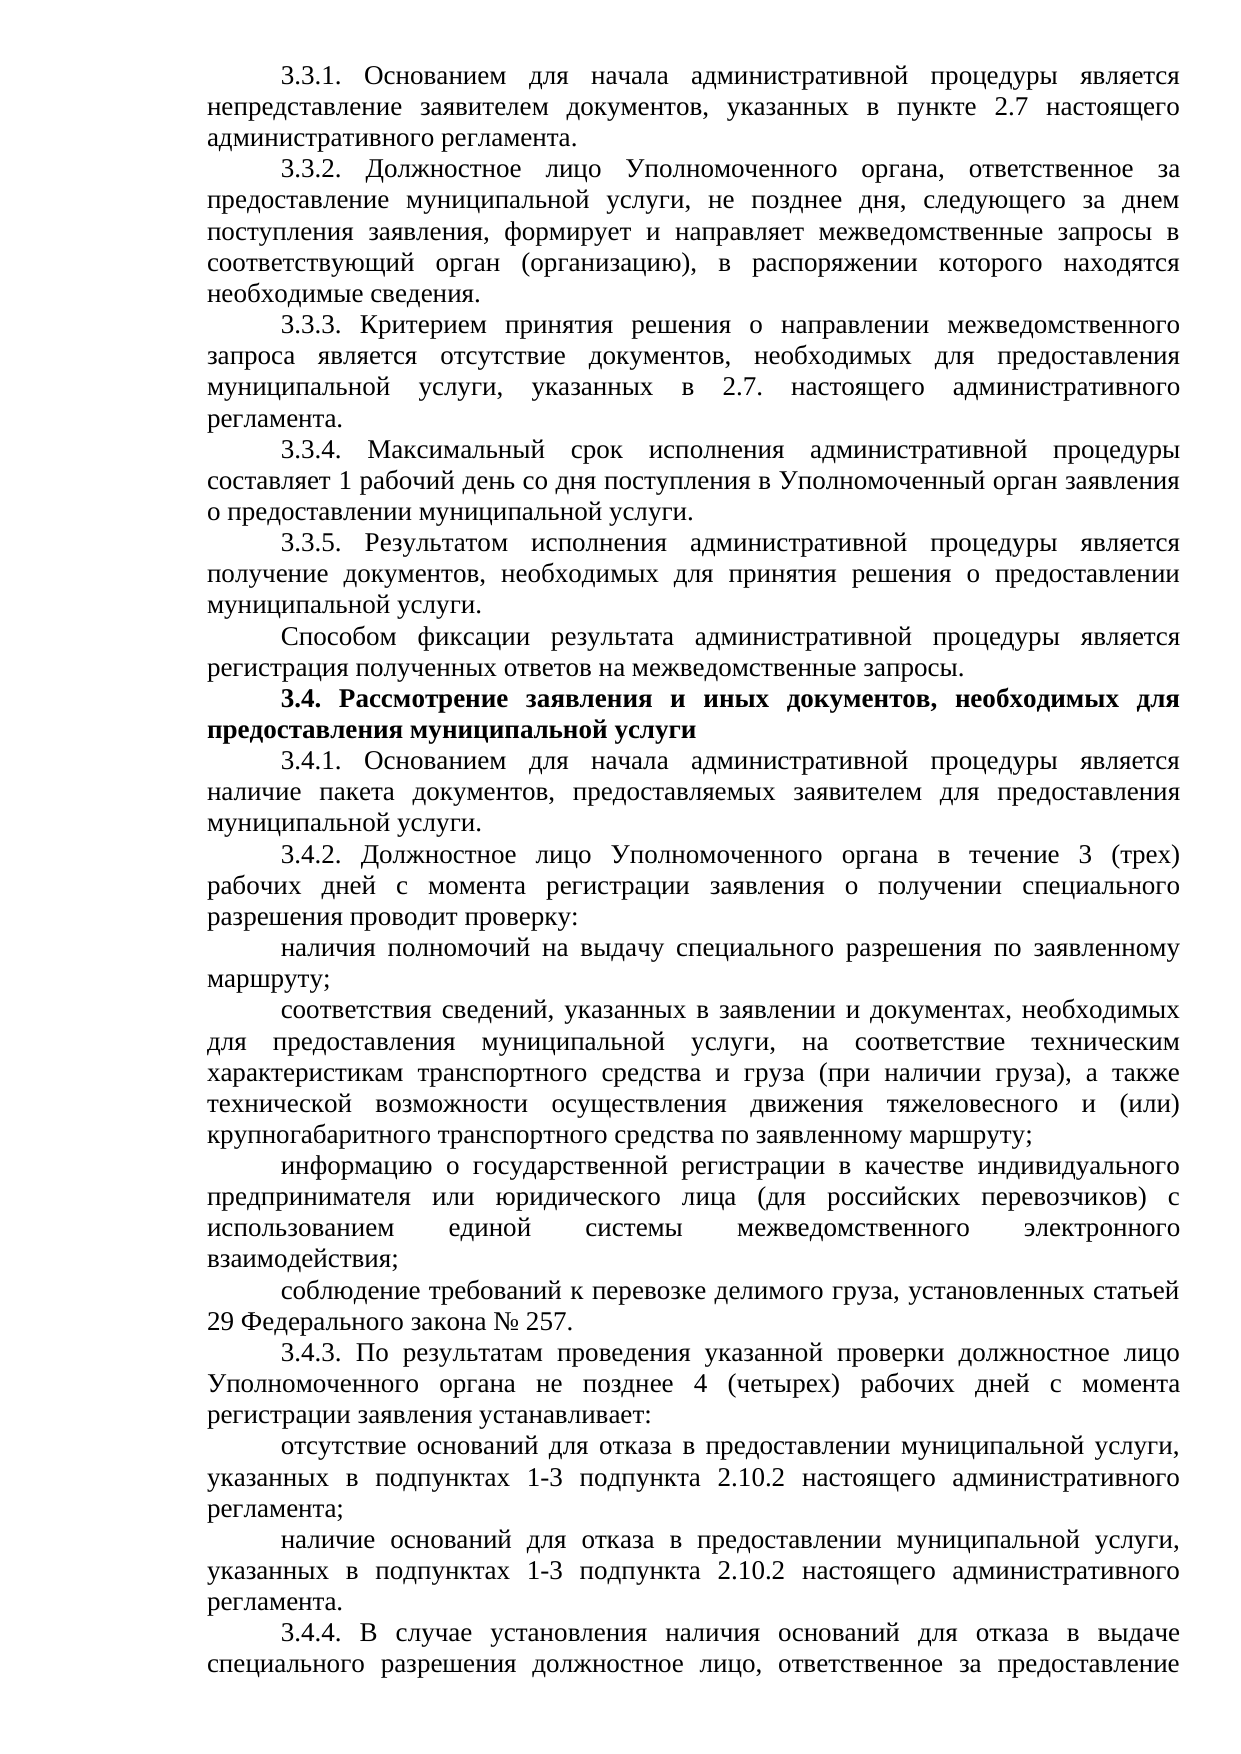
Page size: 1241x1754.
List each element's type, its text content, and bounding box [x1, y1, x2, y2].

text 3.3.2. Должностное лицо Уполномоченного органа, ответственное за предоставление муниципальной услуги, не позднее дня, следующего за днем поступления заявления, формирует и направляет межведомственные запросы в соответствующий орган (организацию), в распоряжении которого находятся необходимые сведения. [207, 152, 1181, 308]
text 3.4.1. Основанием для начала административной процедуры является наличие пакета документов, предоставляемых заявителем для предоставления муниципальной услуги. [207, 744, 1181, 838]
text 3.3.5. Результатом исполнения административной процедуры является получение документов, необходимых для принятия решения о предоставлении муниципальной услуги. [207, 526, 1181, 620]
text соответствия сведений, указанных в заявлении и документах, необходимых для предоставления муниципальной услуги, на соответствие техническим характеристикам транспортного средства и груза (при наличии груза), а также технической возможности осуществления движения тяжеловесного и (или) крупногабаритного транспортного средства по заявленному маршруту; [207, 993, 1181, 1149]
text 3.4. Рассмотрение заявления и иных документов, необходимых для предоставления муниципальной услуги [207, 682, 1181, 744]
text 3.3.1. Основанием для начала административной процедуры является непредставление заявителем документов, указанных в пункте 2.7 настоящего административного регламента. [207, 59, 1181, 152]
text 3.4.2. Должностное лицо Уполномоченного органа в течение 3 (трех) рабочих дней с момента регистрации заявления о получении специального разрешения проводит проверку: [207, 838, 1181, 931]
text информацию о государственной регистрации в качестве индивидуального предпринимателя или юридического лица (для российских перевозчиков) с использованием единой системы межведомственного электронного взаимодействия; [207, 1149, 1181, 1274]
text 3.4.3. По результатам проведения указанной проверки должностное лицо Уполномоченного органа не позднее 4 (четырех) рабочих дней с момента регистрации заявления устанавливает: [207, 1336, 1181, 1429]
text отсутствие оснований для отказа в предоставлении муниципальной услуги, указанных в подпунктах 1-3 подпункта 2.10.2 настоящего административного регламента; [207, 1429, 1181, 1523]
text Способом фиксации результата административной процедуры является регистрация полученных ответов на межведомственные запросы. [207, 620, 1181, 682]
text наличия полномочий на выдачу специального разрешения по заявленному маршруту; [207, 931, 1181, 993]
text 3.3.4. Максимальный срок исполнения административной процедуры составляет 1 рабочий день со дня поступления в Уполномоченный орган заявления о предоставлении муниципальной услуги. [207, 433, 1181, 526]
text 3.3.3. Критерием принятия решения о направлении межведомственного запроса является отсутствие документов, необходимых для предоставления муниципальной услуги, указанных в 2.7. настоящего административного регламента. [207, 308, 1181, 433]
text соблюдение требований к перевозке делимого груза, установленных статьей 29 Федерального закона № 257. [207, 1274, 1181, 1336]
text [207, 1616, 1181, 1679]
text наличие оснований для отказа в предоставлении муниципальной услуги, указанных в подпунктах 1-3 подпункта 2.10.2 настоящего административного регламента. [207, 1523, 1181, 1616]
